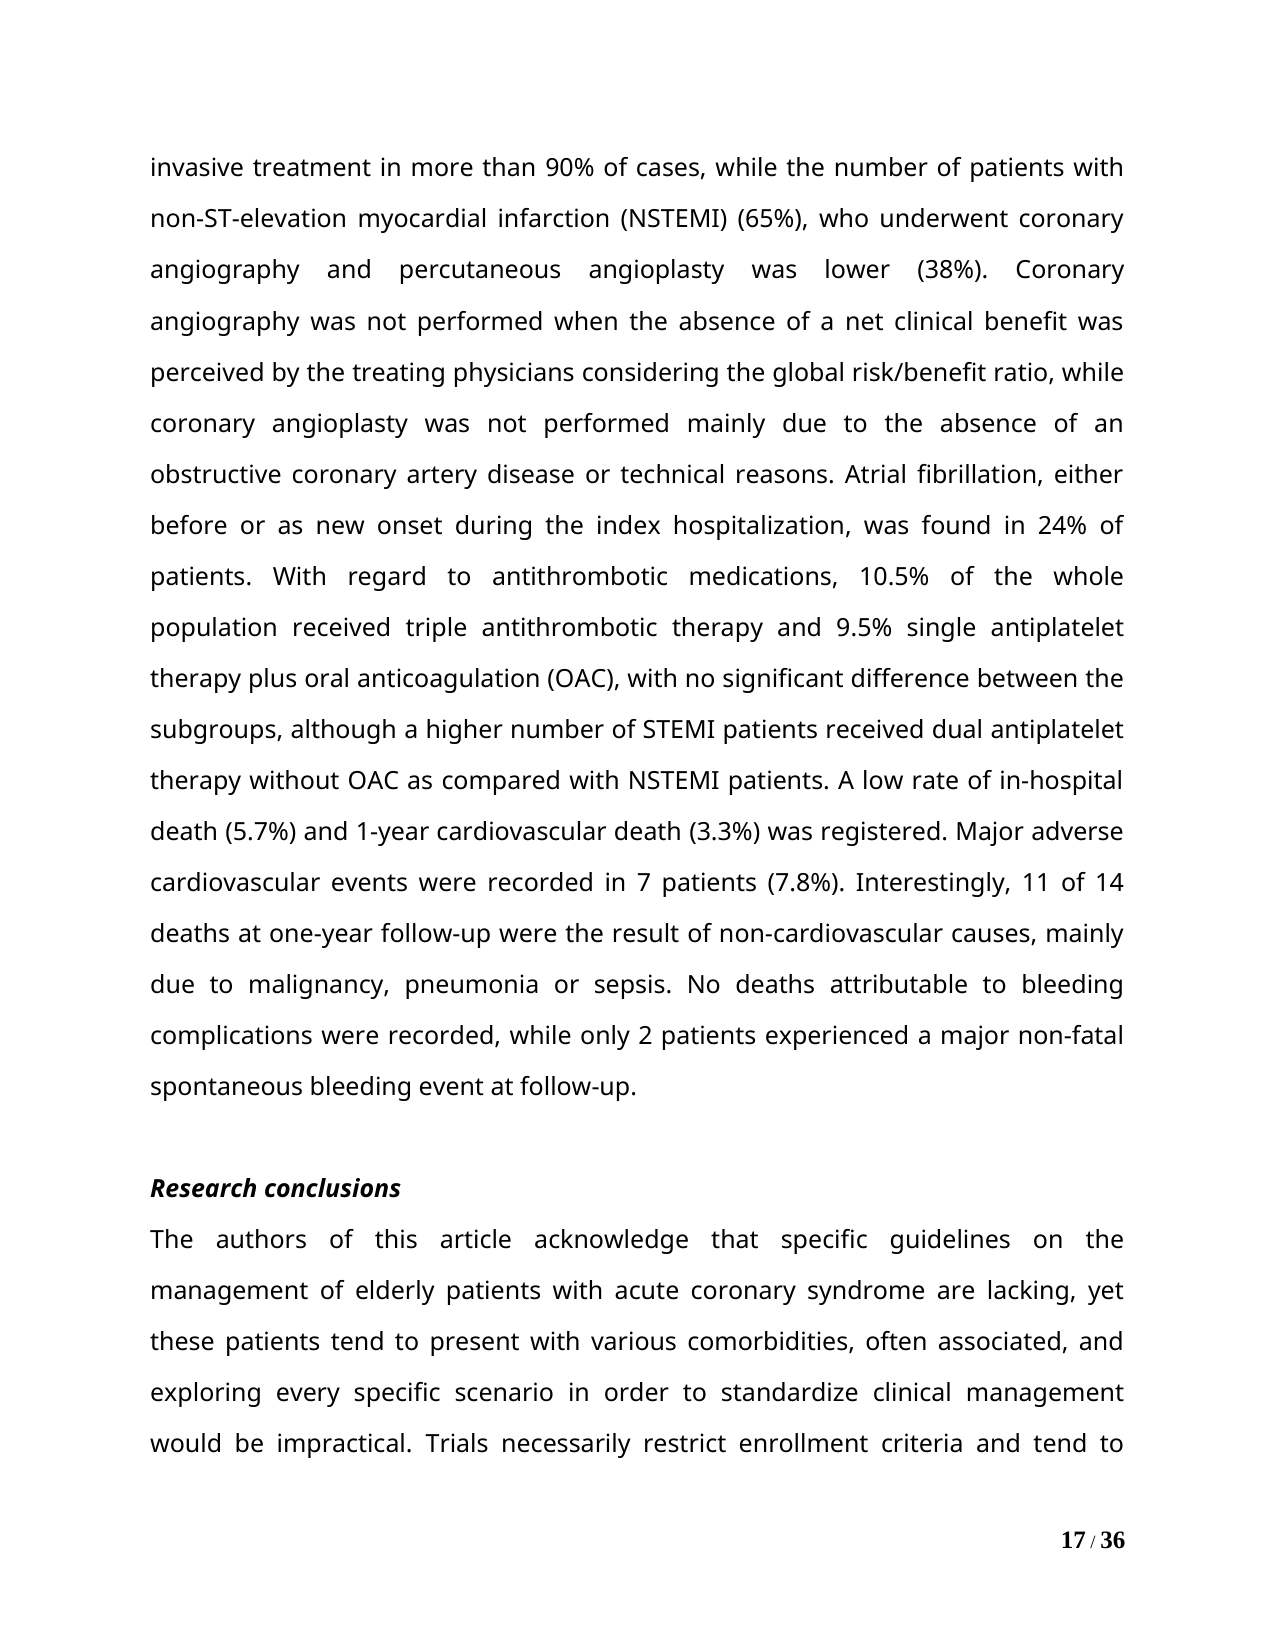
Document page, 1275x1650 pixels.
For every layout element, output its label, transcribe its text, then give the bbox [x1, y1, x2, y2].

text Research conclusions [150, 1171, 1125, 1205]
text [150, 150, 1125, 1103]
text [150, 1222, 1125, 1460]
